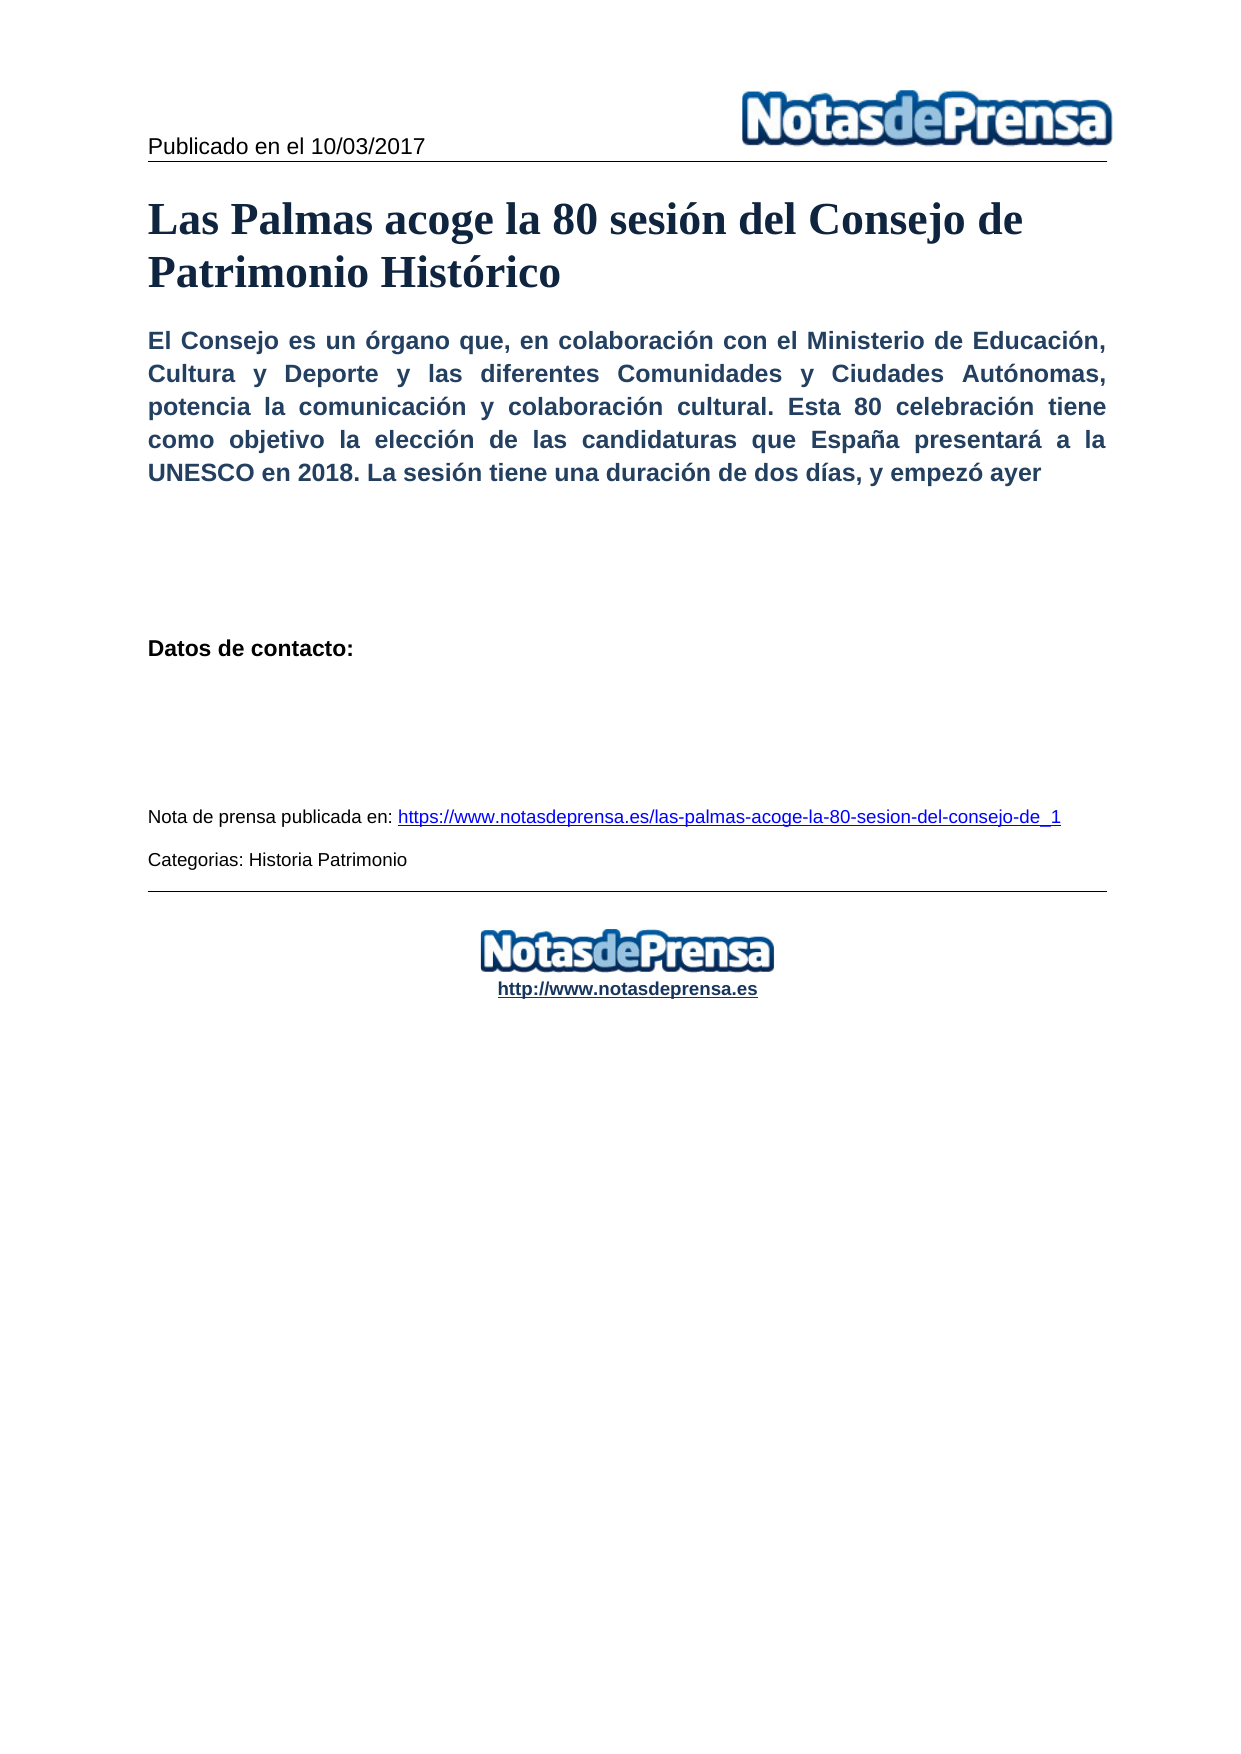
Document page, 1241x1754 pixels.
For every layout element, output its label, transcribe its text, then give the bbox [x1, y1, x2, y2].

picture [742, 90, 1113, 148]
text Nota de prensa publicada en: https://www.notasdeprensa.es/las-palmas-acoge-la-80-sesion-del-consejo-de_1 [148, 806, 1107, 828]
text Categorias: Historia Patrimonio [148, 849, 1107, 870]
subtitle Las Palmas acoge la 80 sesión del Consejo de Patrimonio Histórico [148, 192, 1107, 297]
text http://www.notasdeprensa.es [148, 978, 1107, 1000]
text Publicado en el 10/03/2017 [148, 133, 1107, 161]
text Datos de contacto: [148, 634, 1107, 661]
subtitle El Consejo es un órgano que, en colaboración con el Ministerio de Educación, Cultura y Deporte y las diferentes Comunidades y Ciudades Autónomas, potencia la comunicación y colaboración cultural. Esta 80 celebración tiene como objetivo la elección de las candidaturas que España presentará a la UNESCO en 2018. La sesión tiene una duración de dos días, y empezó ayer [148, 326, 1107, 487]
picture [480, 928, 775, 974]
